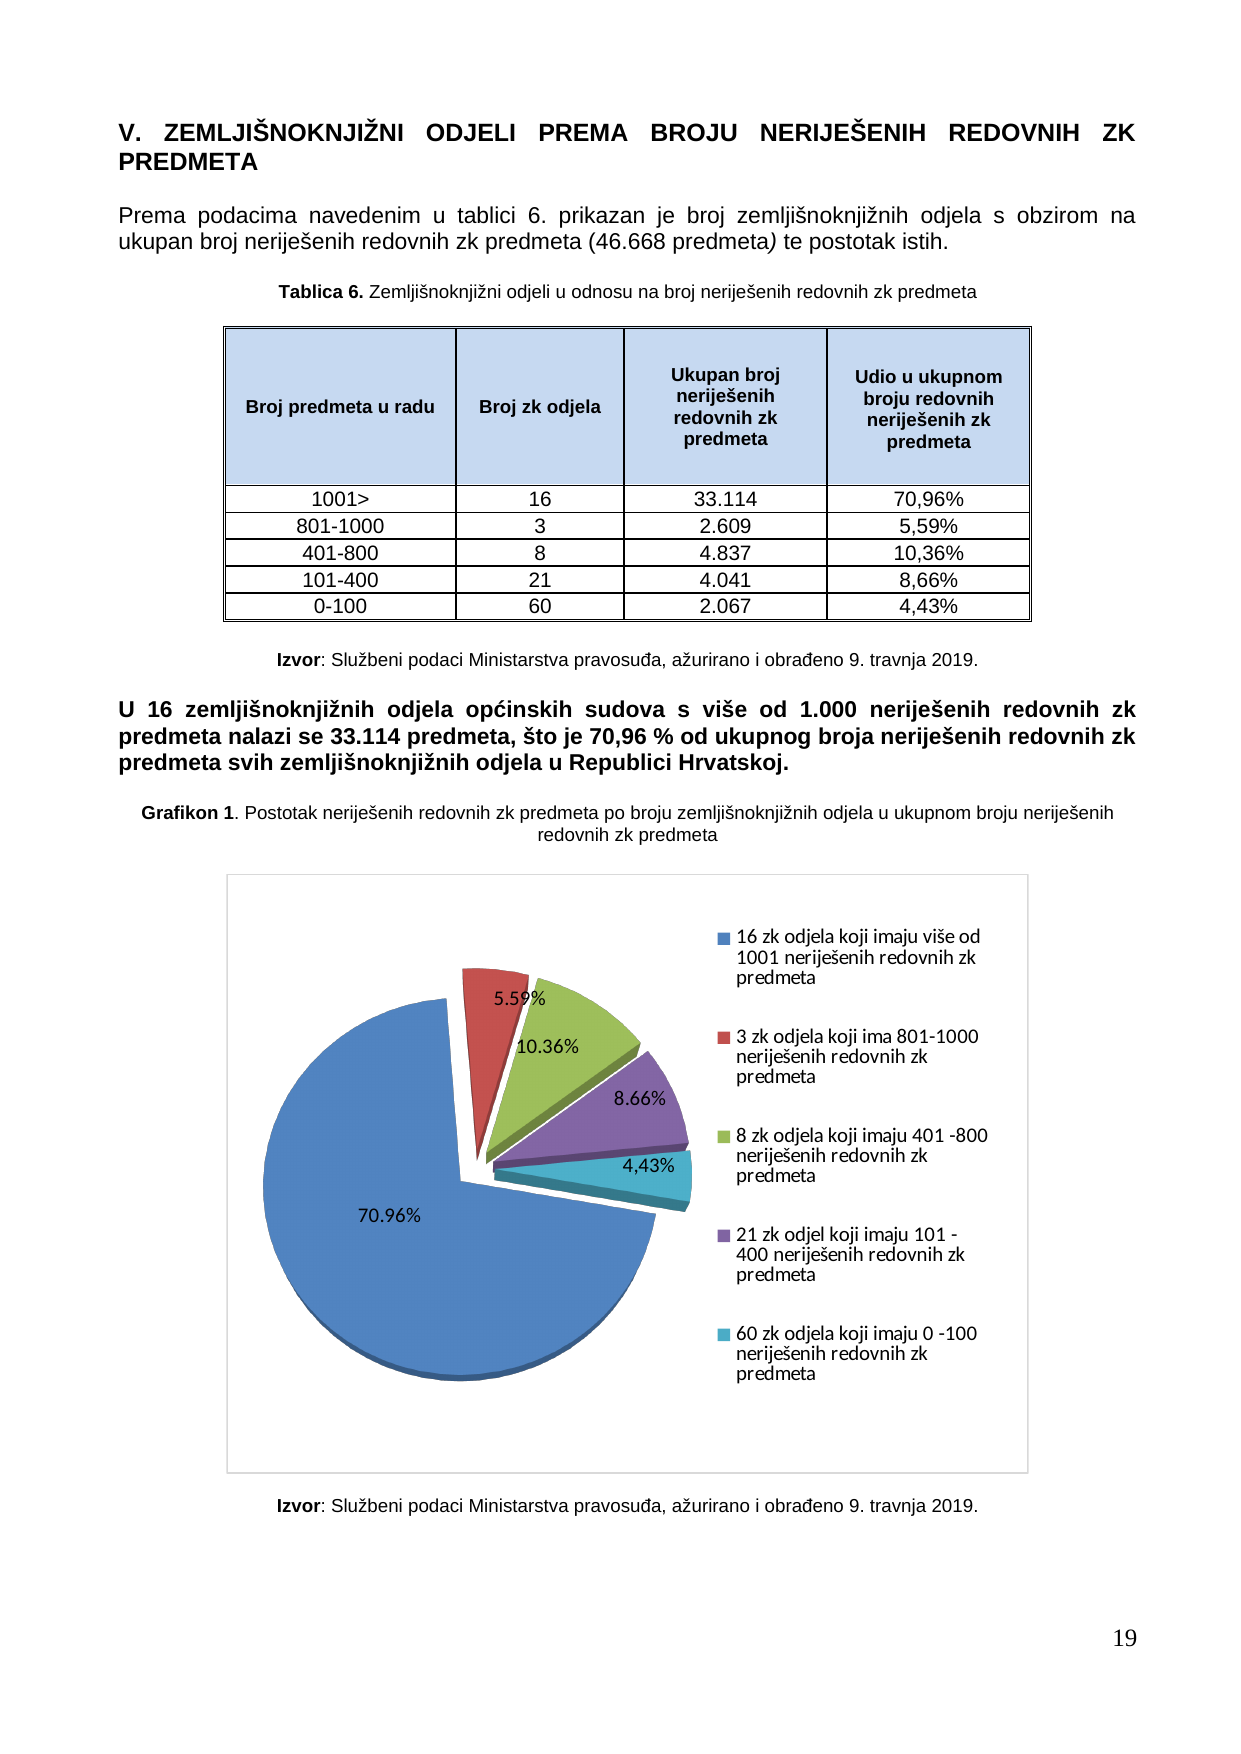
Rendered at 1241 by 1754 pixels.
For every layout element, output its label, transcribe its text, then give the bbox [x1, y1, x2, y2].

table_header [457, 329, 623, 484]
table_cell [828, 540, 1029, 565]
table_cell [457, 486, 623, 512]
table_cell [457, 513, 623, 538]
text Grafikon 1. Postotak neriješenih redovnih zk predmeta po broju zemljišnoknjižnih odjela u ukupnom broju neriješenih redovnih zk predmeta [118, 802, 1137, 845]
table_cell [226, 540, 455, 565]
text Tablica 6. Zemljišnoknjižni odjeli u odnosu na broj neriješenih redovnih zk predmeta [118, 281, 1137, 303]
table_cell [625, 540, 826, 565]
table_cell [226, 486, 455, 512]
text Prema podacima navedenim u tablici 6. prikazan je broj zemljišnoknjižnih odjela s obzirom na ukupan broj neriješenih redovnih zk predmeta (46.668 predmeta) te postotak istih. [118, 202, 1137, 255]
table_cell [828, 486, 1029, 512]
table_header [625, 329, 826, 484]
subtitle V. ZEMLJIŠNOKNJIŽNI ODJELI PREMA BROJU NERIJEŠENIH REDOVNIH ZK PREDMETA [118, 118, 1137, 176]
text U 16 zemljišnoknjižnih odjela općinskih sudova s više od 1.000 neriješenih redovnih zk predmeta nalazi se 33.114 predmeta, što je 70,96 % od ukupnog broja neriješenih redovnih zk predmeta svih zemljišnoknjižnih odjela u Republici Hrvatskoj. [118, 696, 1137, 775]
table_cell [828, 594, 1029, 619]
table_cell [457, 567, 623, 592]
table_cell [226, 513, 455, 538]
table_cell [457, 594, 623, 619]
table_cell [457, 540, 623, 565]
text Izvor: Službeni podaci Ministarstva pravosuđa, ažurirano i obrađeno 9. travnja 2019. [118, 648, 1137, 670]
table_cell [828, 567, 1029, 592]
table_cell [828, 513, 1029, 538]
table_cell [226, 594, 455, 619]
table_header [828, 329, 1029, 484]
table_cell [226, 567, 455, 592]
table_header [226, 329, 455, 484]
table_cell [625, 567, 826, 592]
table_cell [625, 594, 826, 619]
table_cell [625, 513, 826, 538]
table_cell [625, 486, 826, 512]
text Izvor: Službeni podaci Ministarstva pravosuđa, ažurirano i obrađeno 9. travnja 2019. [118, 1495, 1137, 1517]
